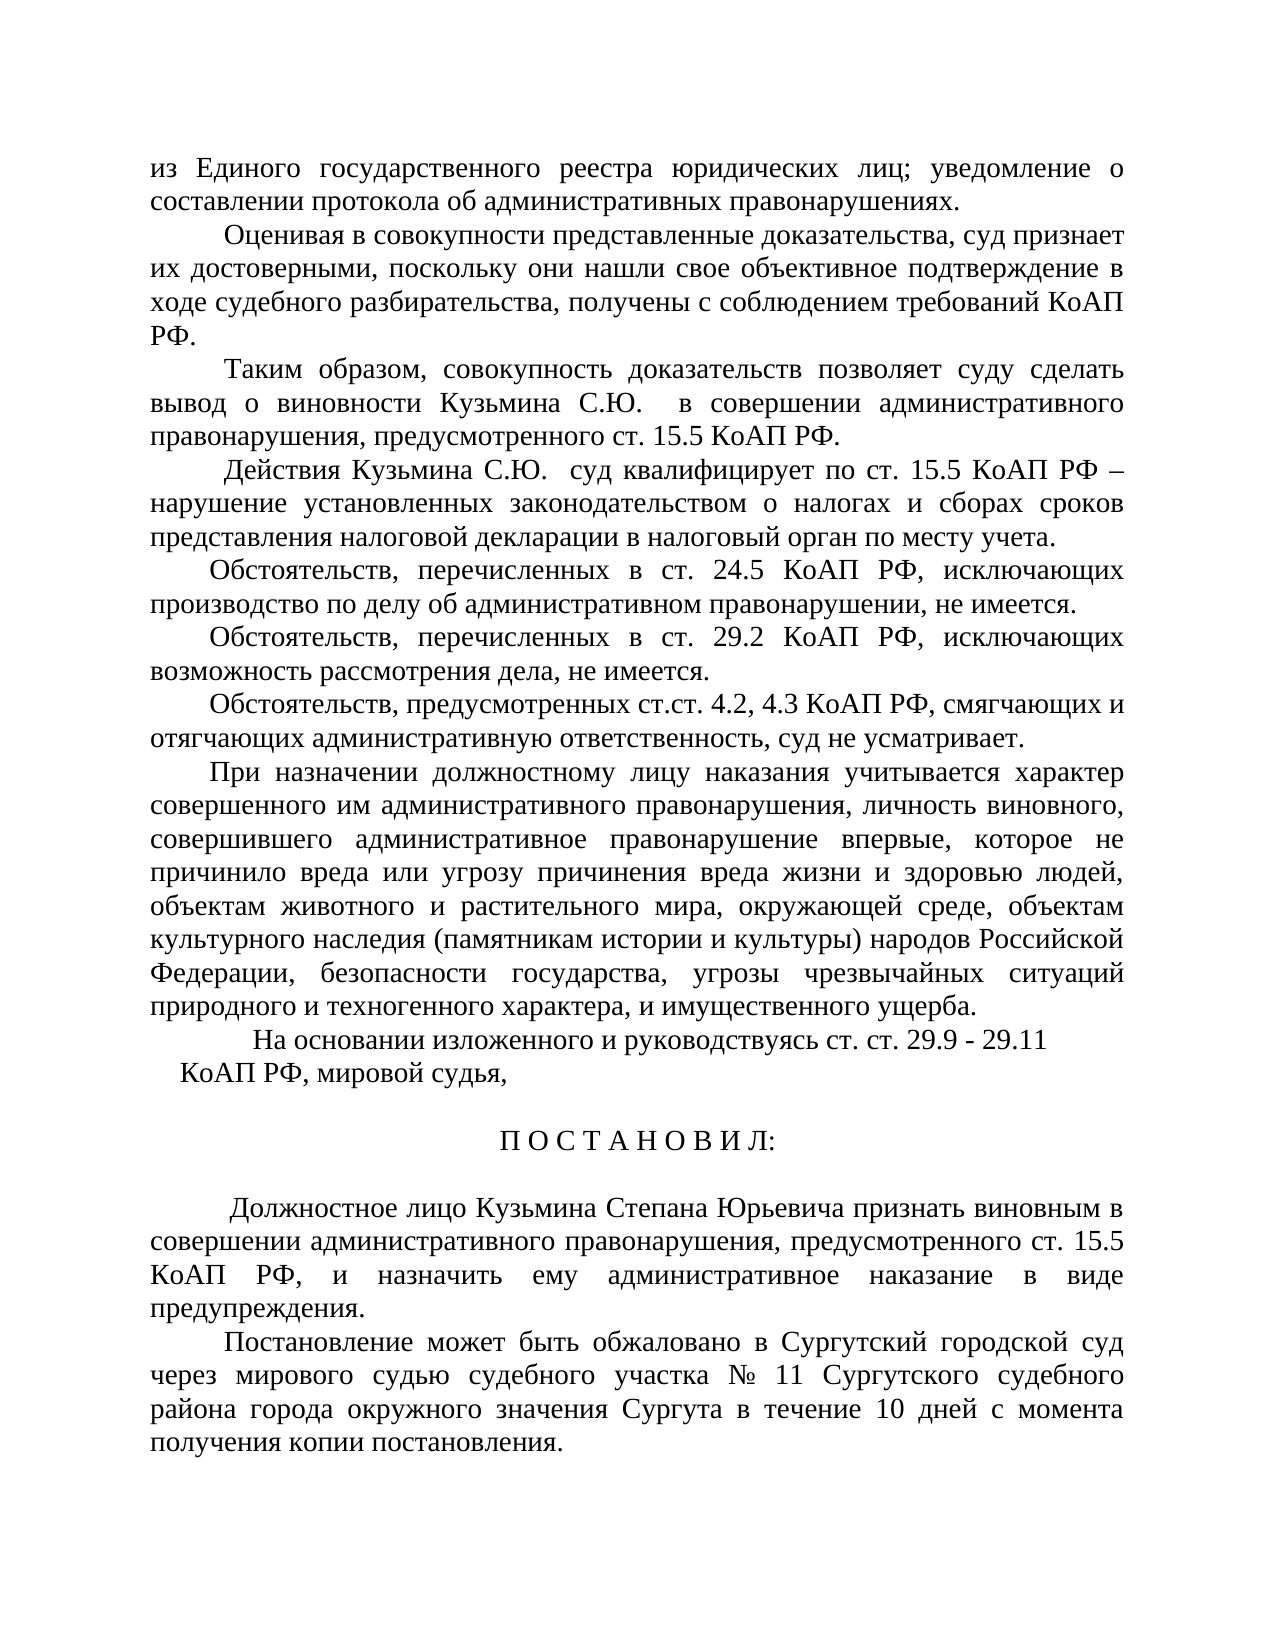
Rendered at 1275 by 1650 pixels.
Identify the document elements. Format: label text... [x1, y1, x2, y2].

text Должностное лицо Кузьмина Степана Юрьевича признать виновным в совершении административного правонарушения, предусмотренного ст. 15.5 КоАП РФ, и назначить ему административное наказание в виде предупреждения. [150, 1190, 1125, 1324]
text Обстоятельств, перечисленных в ст. 29.2 КоАП РФ, исключающих возможность рассмотрения дела, не имеется. [150, 619, 1125, 687]
text П О С Т А Н О В И Л: [150, 1123, 1125, 1156]
text Постановление может быть обжаловано в Сургутский городской суд через мирового судью судебного участка № 11 Сургутского судебного района города окружного значения Сургута в течение 10 дней с момента получения копии постановления. [150, 1324, 1125, 1458]
text Оценивая в совокупности представленные доказательства, суд признает их достоверными, поскольку они нашли свое объективное подтверждение в ходе судебного разбирательства, получены с соблюдением требований КоАП РФ. [150, 217, 1125, 351]
text Действия Кузьмина С.Ю. суд квалифицирует по ст. 15.5 КоАП РФ – нарушение установленных законодательством о налогах и сборах сроков представления налоговой декларации в налоговый орган по месту учета. [150, 452, 1125, 552]
text При назначении должностному лицу наказания учитывается характер совершенного им административного правонарушения, личность виновного, совершившего административное правонарушение впервые, которое не причинило вреда или угрозу причинения вреда жизни и здоровью людей, объектам животного и растительного мира, окружающей среде, объектам культурного наследия (памятникам истории и культуры) народов Российской Федерации, безопасности государства, угрозы чрезвычайных ситуаций природного и техногенного характера, и имущественного ущерба. [150, 754, 1125, 1022]
text Таким образом, совокупность доказательств позволяет суду сделать вывод о виновности Кузьмина С.Ю. в совершении административного правонарушения, предусмотренного ст. 15.5 КоАП РФ. [150, 351, 1125, 452]
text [150, 150, 1125, 217]
text На основании изложенного и руководствуясь ст. ст. 29.9 - 29.11 КоАП РФ, мировой судья, [179, 1022, 1125, 1089]
text Обстоятельств, предусмотренных ст.ст. 4.2, 4.3 КоАП РФ, смягчающих и отягчающих административную ответственность, суд не усматривает. [150, 687, 1125, 754]
text Обстоятельств, перечисленных в ст. 24.5 КоАП РФ, исключающих производство по делу об административном правонарушении, не имеется. [150, 552, 1125, 619]
